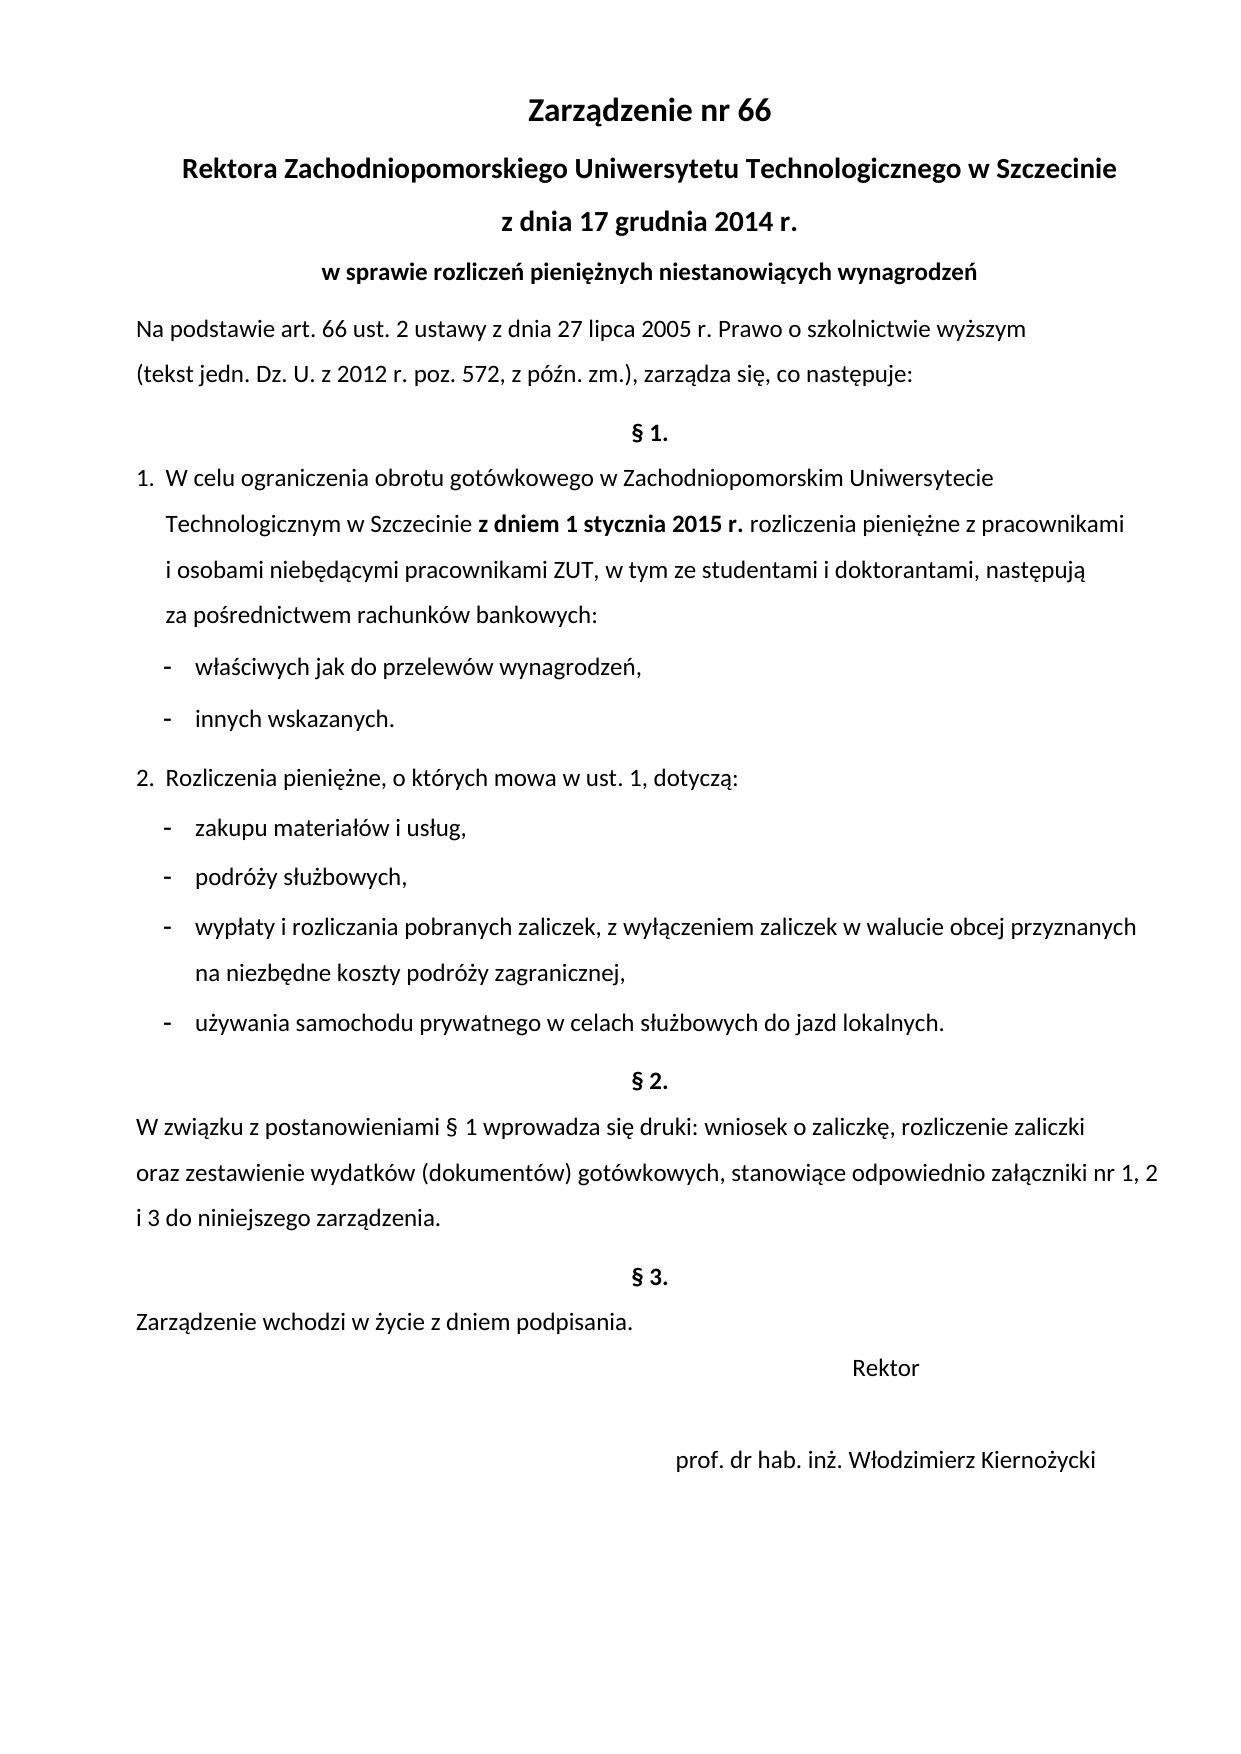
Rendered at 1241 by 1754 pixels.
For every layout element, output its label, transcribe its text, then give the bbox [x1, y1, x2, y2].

list W celu ograniczenia obrotu gotówkowego w Zachodniopomorskim Uniwersytecie Technologicznym w Szczecinie z dniem 1 stycznia 2015 r. rozliczenia pieniężne z pracownikami i osobami niebędącymi pracownikami ZUT, w tym ze studentami i doktorantami, następują za pośrednictwem rachunków bankowych: [136, 462, 1163, 630]
list zakupu materiałów i usług, [163, 812, 1163, 842]
list innych wskazanych. [163, 703, 1163, 734]
text w sprawie rozliczeń pieniężnych niestanowiących wynagrodzeń [136, 257, 1163, 287]
text W związku z postanowieniami § 1 wprowadza się druki: wniosek o zaliczkę, rozliczenie zaliczki oraz zestawienie wydatków (dokumentów) gotówkowych, stanowiące odpowiednio załączniki nr 1, 2 i 3 do niniejszego zarządzenia. [136, 1111, 1163, 1233]
list Rozliczenia pieniężne, o których mowa w ust. 1, dotyczą: [136, 762, 1163, 792]
text Rektora Zachodniopomorskiego Uniwersytetu Technologicznego w Szczecinie z dnia 17 grudnia 2014 r. [136, 150, 1163, 239]
text Zarządzenie nr 66 [136, 89, 1163, 129]
text Zarządzenie wchodzi w życie z dniem podpisania. [136, 1306, 1178, 1337]
list używania samochodu prywatnego w celach służbowych do jazd lokalnych. [163, 1007, 1163, 1038]
subtitle § 3. [136, 1261, 1163, 1291]
list właściwych jak do przelewów wynagrodzeń, [163, 652, 1163, 682]
text Na podstawie art. 66 ust. 2 ustawy z dnia 27 lipca 2005 r. Prawo o szkolnictwie wyższym (tekst jedn. Dz. U. z 2012 r. poz. 572, z późn. zm.), zarządza się, co następuje: [136, 313, 1163, 389]
subtitle § 2. [136, 1065, 1163, 1096]
subtitle § 1. [136, 417, 1163, 447]
list wypłaty i rozliczania pobranych zaliczek, z wyłączeniem zaliczek w walucie obcej przyznanych na niezbędne koszty podróży zagranicznej, [163, 911, 1163, 988]
text Rektor prof. dr hab. inż. Włodzimierz Kiernożycki [608, 1352, 1163, 1474]
list podróży służbowych, [163, 862, 1163, 892]
